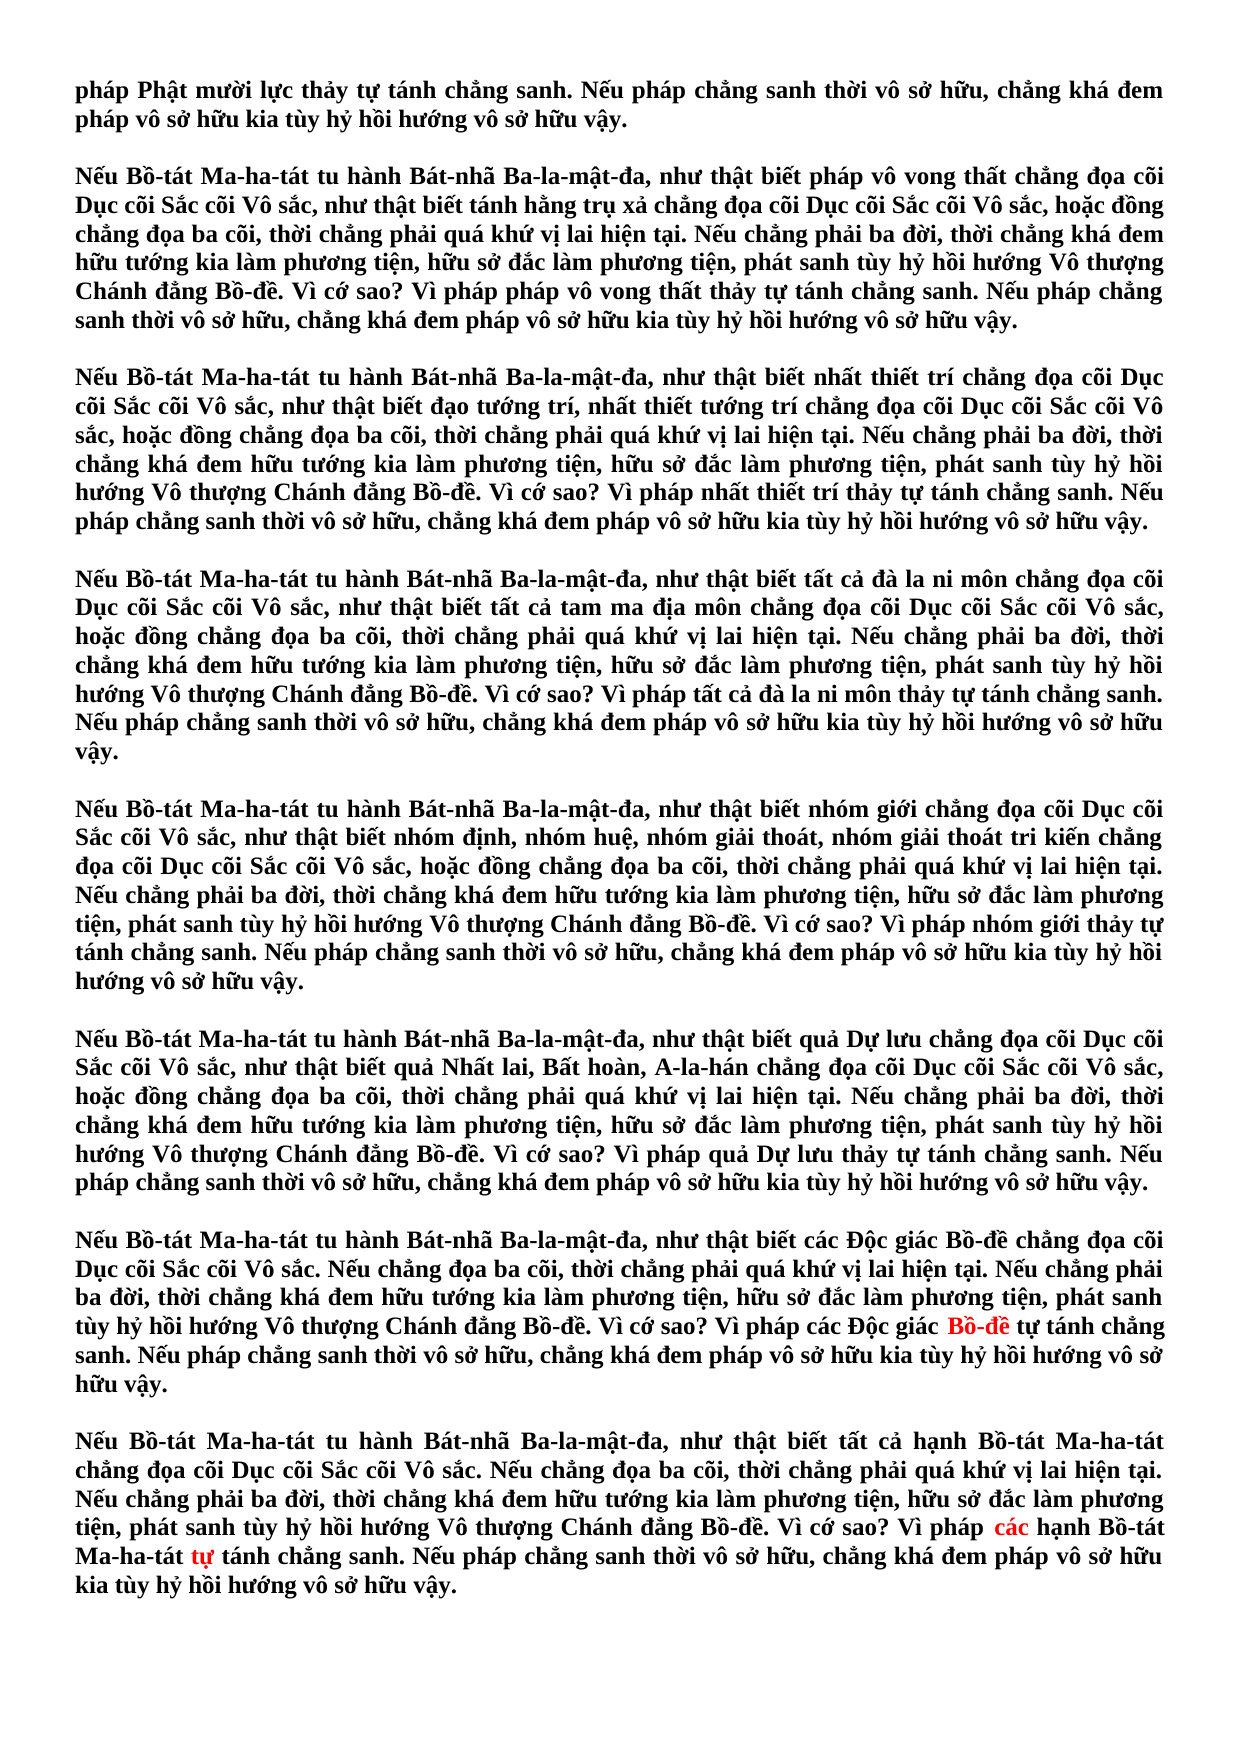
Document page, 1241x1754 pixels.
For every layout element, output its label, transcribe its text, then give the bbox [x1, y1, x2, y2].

text Nếu Bồ-tát Ma-ha-tát tu hành Bát-nhã Ba-la-mật-đa, như thật biết tất cả đà la ni môn chẳng đọa cõi Dục cõi Sắc cõi Vô sắc, như thật biết tất cả tam ma địa môn chẳng đọa cõi Dục cõi Sắc cõi Vô sắc, hoặc đồng chẳng đọa ba cõi, thời chẳng phải quá khứ vị lai hiện tại. Nếu chẳng phải ba đời, thời chẳng khá đem hữu tướng kia làm phương tiện, hữu sở đắc làm phương tiện, phát sanh tùy hỷ hồi hướng Vô thượng Chánh đẳng Bồ-đề. Vì cớ sao? Vì pháp tất cả đà la ni môn thảy tự tánh chẳng sanh. Nếu pháp chẳng sanh thời vô sở hữu, chẳng khá đem pháp vô sở hữu kia tùy hỷ hồi hướng vô sở hữu vậy. [75, 564, 1165, 765]
text Nếu Bồ-tát Ma-ha-tát tu hành Bát-nhã Ba-la-mật-đa, như thật biết nhóm giới chẳng đọa cõi Dục cõi Sắc cõi Vô sắc, như thật biết nhóm định, nhóm huệ, nhóm giải thoát, nhóm giải thoát tri kiến chẳng đọa cõi Dục cõi Sắc cõi Vô sắc, hoặc đồng chẳng đọa ba cõi, thời chẳng phải quá khứ vị lai hiện tại. Nếu chẳng phải ba đời, thời chẳng khá đem hữu tướng kia làm phương tiện, hữu sở đắc làm phương tiện, phát sanh tùy hỷ hồi hướng Vô thượng Chánh đẳng Bồ-đề. Vì cớ sao? Vì pháp nhóm giới thảy tự tánh chẳng sanh. Nếu pháp chẳng sanh thời vô sở hữu, chẳng khá đem pháp vô sở hữu kia tùy hỷ hồi hướng vô sở hữu vậy. [75, 794, 1165, 995]
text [75, 75, 1165, 132]
text Nếu Bồ-tát Ma-ha-tát tu hành Bát-nhã Ba-la-mật-đa, như thật biết các Ðộc giác Bồ-đề chẳng đọa cõi Dục cõi Sắc cõi Vô sắc. Nếu chẳng đọa ba cõi, thời chẳng phải quá khứ vị lai hiện tại. Nếu chẳng phải ba đời, thời chẳng khá đem hữu tướng kia làm phương tiện, hữu sở đắc làm phương tiện, phát sanh tùy hỷ hồi hướng Vô thượng Chánh đẳng Bồ-đề. Vì cớ sao? Vì pháp các Ðộc giác Bồ-đề tự tánh chẳng sanh. Nếu pháp chẳng sanh thời vô sở hữu, chẳng khá đem pháp vô sở hữu kia tùy hỷ hồi hướng vô sở hữu vậy. [75, 1225, 1165, 1397]
text Nếu Bồ-tát Ma-ha-tát tu hành Bát-nhã Ba-la-mật-đa, như thật biết tất cả hạnh Bồ-tát Ma-ha-tát chẳng đọa cõi Dục cõi Sắc cõi Vô sắc. Nếu chẳng đọa ba cõi, thời chẳng phải quá khứ vị lai hiện tại. Nếu chẳng phải ba đời, thời chẳng khá đem hữu tướng kia làm phương tiện, hữu sở đắc làm phương tiện, phát sanh tùy hỷ hồi hướng Vô thượng Chánh đẳng Bồ-đề. Vì cớ sao? Vì pháp các hạnh Bồ-tát Ma-ha-tát tự tánh chẳng sanh. Nếu pháp chẳng sanh thời vô sở hữu, chẳng khá đem pháp vô sở hữu kia tùy hỷ hồi hướng vô sở hữu vậy. [75, 1426, 1165, 1599]
text Nếu Bồ-tát Ma-ha-tát tu hành Bát-nhã Ba-la-mật-đa, như thật biết quả Dự lưu chẳng đọa cõi Dục cõi Sắc cõi Vô sắc, như thật biết quả Nhất lai, Bất hoàn, A-la-hán chẳng đọa cõi Dục cõi Sắc cõi Vô sắc, hoặc đồng chẳng đọa ba cõi, thời chẳng phải quá khứ vị lai hiện tại. Nếu chẳng phải ba đời, thời chẳng khá đem hữu tướng kia làm phương tiện, hữu sở đắc làm phương tiện, phát sanh tùy hỷ hồi hướng Vô thượng Chánh đẳng Bồ-đề. Vì cớ sao? Vì pháp quả Dự lưu thảy tự tánh chẳng sanh. Nếu pháp chẳng sanh thời vô sở hữu, chẳng khá đem pháp vô sở hữu kia tùy hỷ hồi hướng vô sở hữu vậy. [75, 1024, 1165, 1196]
text Nếu Bồ-tát Ma-ha-tát tu hành Bát-nhã Ba-la-mật-đa, như thật biết pháp vô vong thất chẳng đọa cõi Dục cõi Sắc cõi Vô sắc, như thật biết tánh hằng trụ xả chẳng đọa cõi Dục cõi Sắc cõi Vô sắc, hoặc đồng chẳng đọa ba cõi, thời chẳng phải quá khứ vị lai hiện tại. Nếu chẳng phải ba đời, thời chẳng khá đem hữu tướng kia làm phương tiện, hữu sở đắc làm phương tiện, phát sanh tùy hỷ hồi hướng Vô thượng Chánh đẳng Bồ-đề. Vì cớ sao? Vì pháp pháp vô vong thất thảy tự tánh chẳng sanh. Nếu pháp chẳng sanh thời vô sở hữu, chẳng khá đem pháp vô sở hữu kia tùy hỷ hồi hướng vô sở hữu vậy. [75, 161, 1165, 334]
text Nếu Bồ-tát Ma-ha-tát tu hành Bát-nhã Ba-la-mật-đa, như thật biết nhất thiết trí chẳng đọa cõi Dục cõi Sắc cõi Vô sắc, như thật biết đạo tướng trí, nhất thiết tướng trí chẳng đọa cõi Dục cõi Sắc cõi Vô sắc, hoặc đồng chẳng đọa ba cõi, thời chẳng phải quá khứ vị lai hiện tại. Nếu chẳng phải ba đời, thời chẳng khá đem hữu tướng kia làm phương tiện, hữu sở đắc làm phương tiện, phát sanh tùy hỷ hồi hướng Vô thượng Chánh đẳng Bồ-đề. Vì cớ sao? Vì pháp nhất thiết trí thảy tự tánh chẳng sanh. Nếu pháp chẳng sanh thời vô sở hữu, chẳng khá đem pháp vô sở hữu kia tùy hỷ hồi hướng vô sở hữu vậy. [75, 362, 1165, 535]
